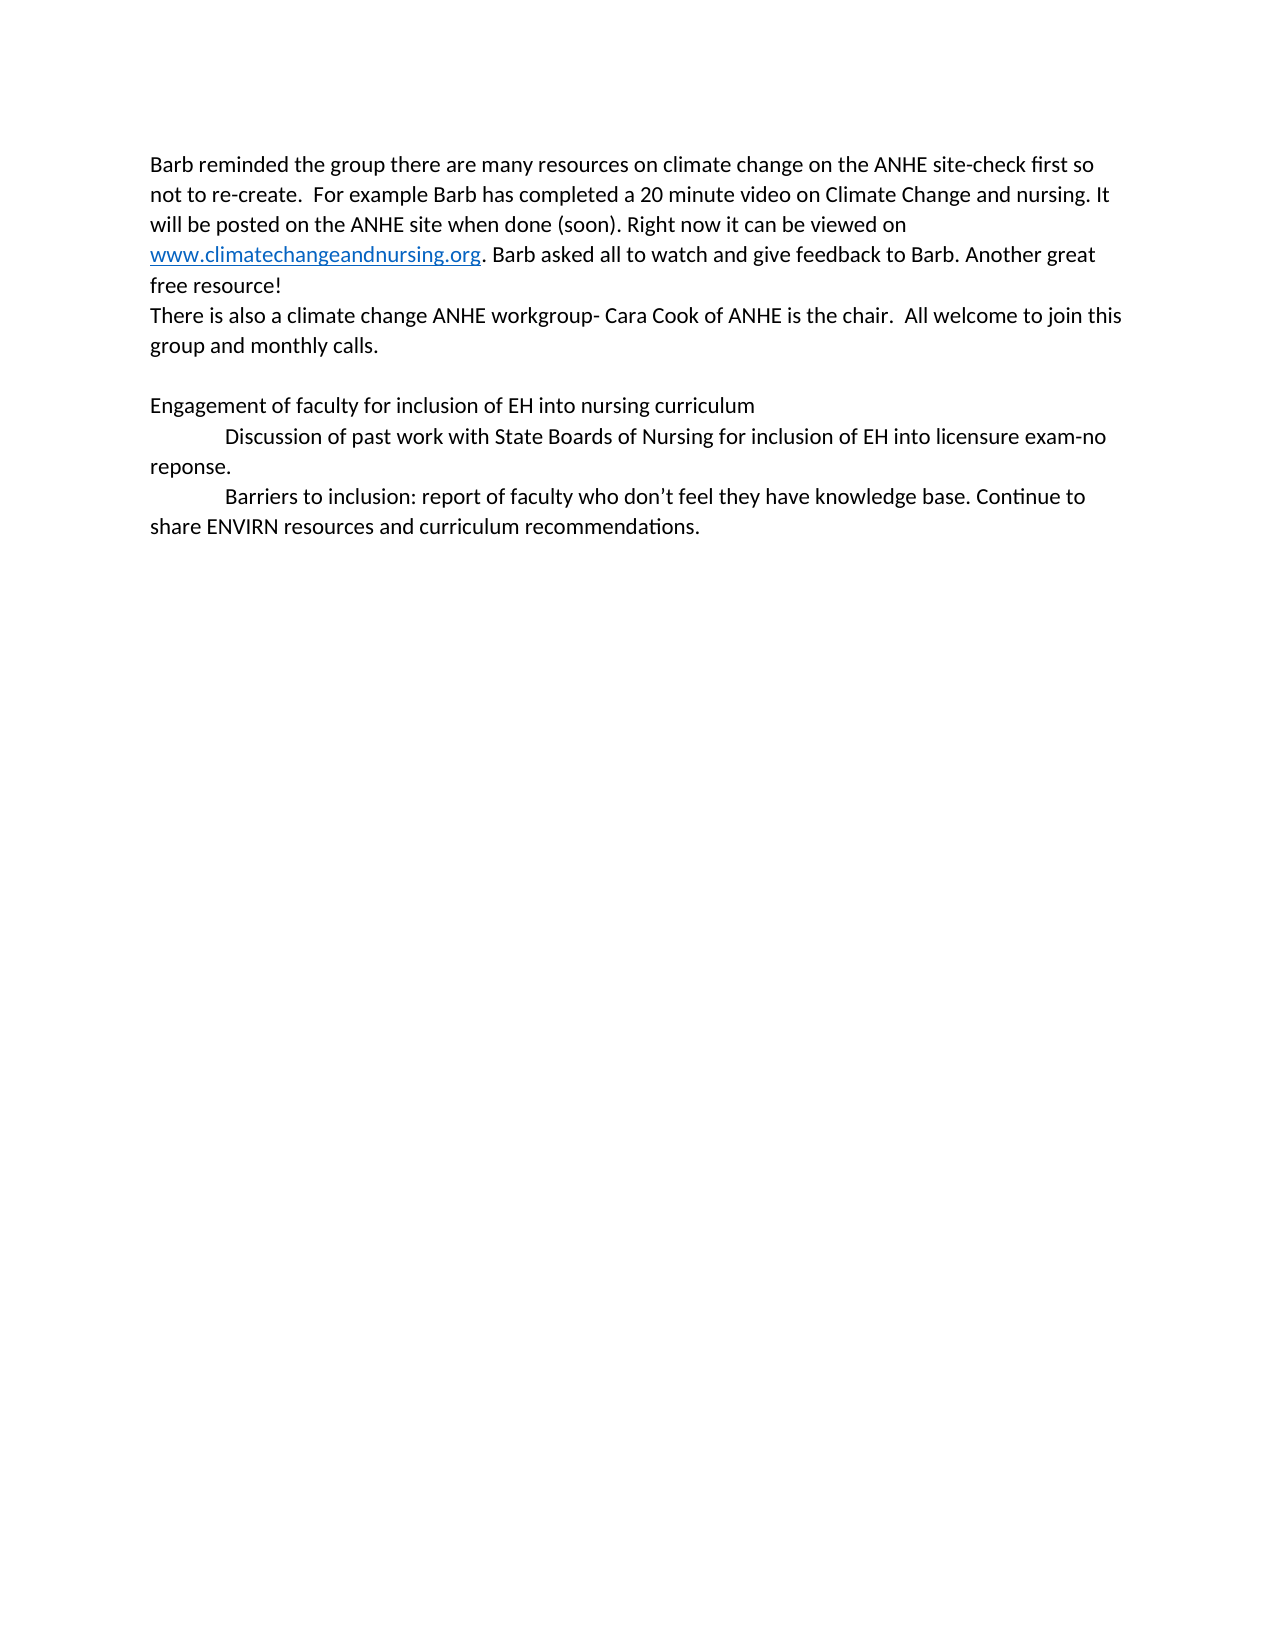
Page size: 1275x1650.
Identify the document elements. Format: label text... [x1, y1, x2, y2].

text Discussion of past work with State Boards of Nursing for inclusion of EH into licensure exam-no reponse. [150, 422, 1125, 480]
text Engagement of faculty for inclusion of EH into nursing curriculum [150, 392, 1125, 420]
text There is also a climate change ANHE workgroup- Cara Cook of ANHE is the chair. All welcome to join this group and monthly calls. [150, 301, 1125, 359]
text Barriers to inclusion: report of faculty who don’t feel they have knowledge base. Continue to share ENVIRN resources and curriculum recommendations. [150, 482, 1125, 541]
text Barb reminded the group there are many resources on climate change on the ANHE site-check first so not to re-create. For example Barb has completed a 20 minute video on Climate Change and nursing. It will be posted on the ANHE site when done (soon). Right now it can be viewed on www.climatechangeandnursing.org. Barb asked all to watch and give feedback to Barb. Another great free resource! [150, 150, 1125, 299]
